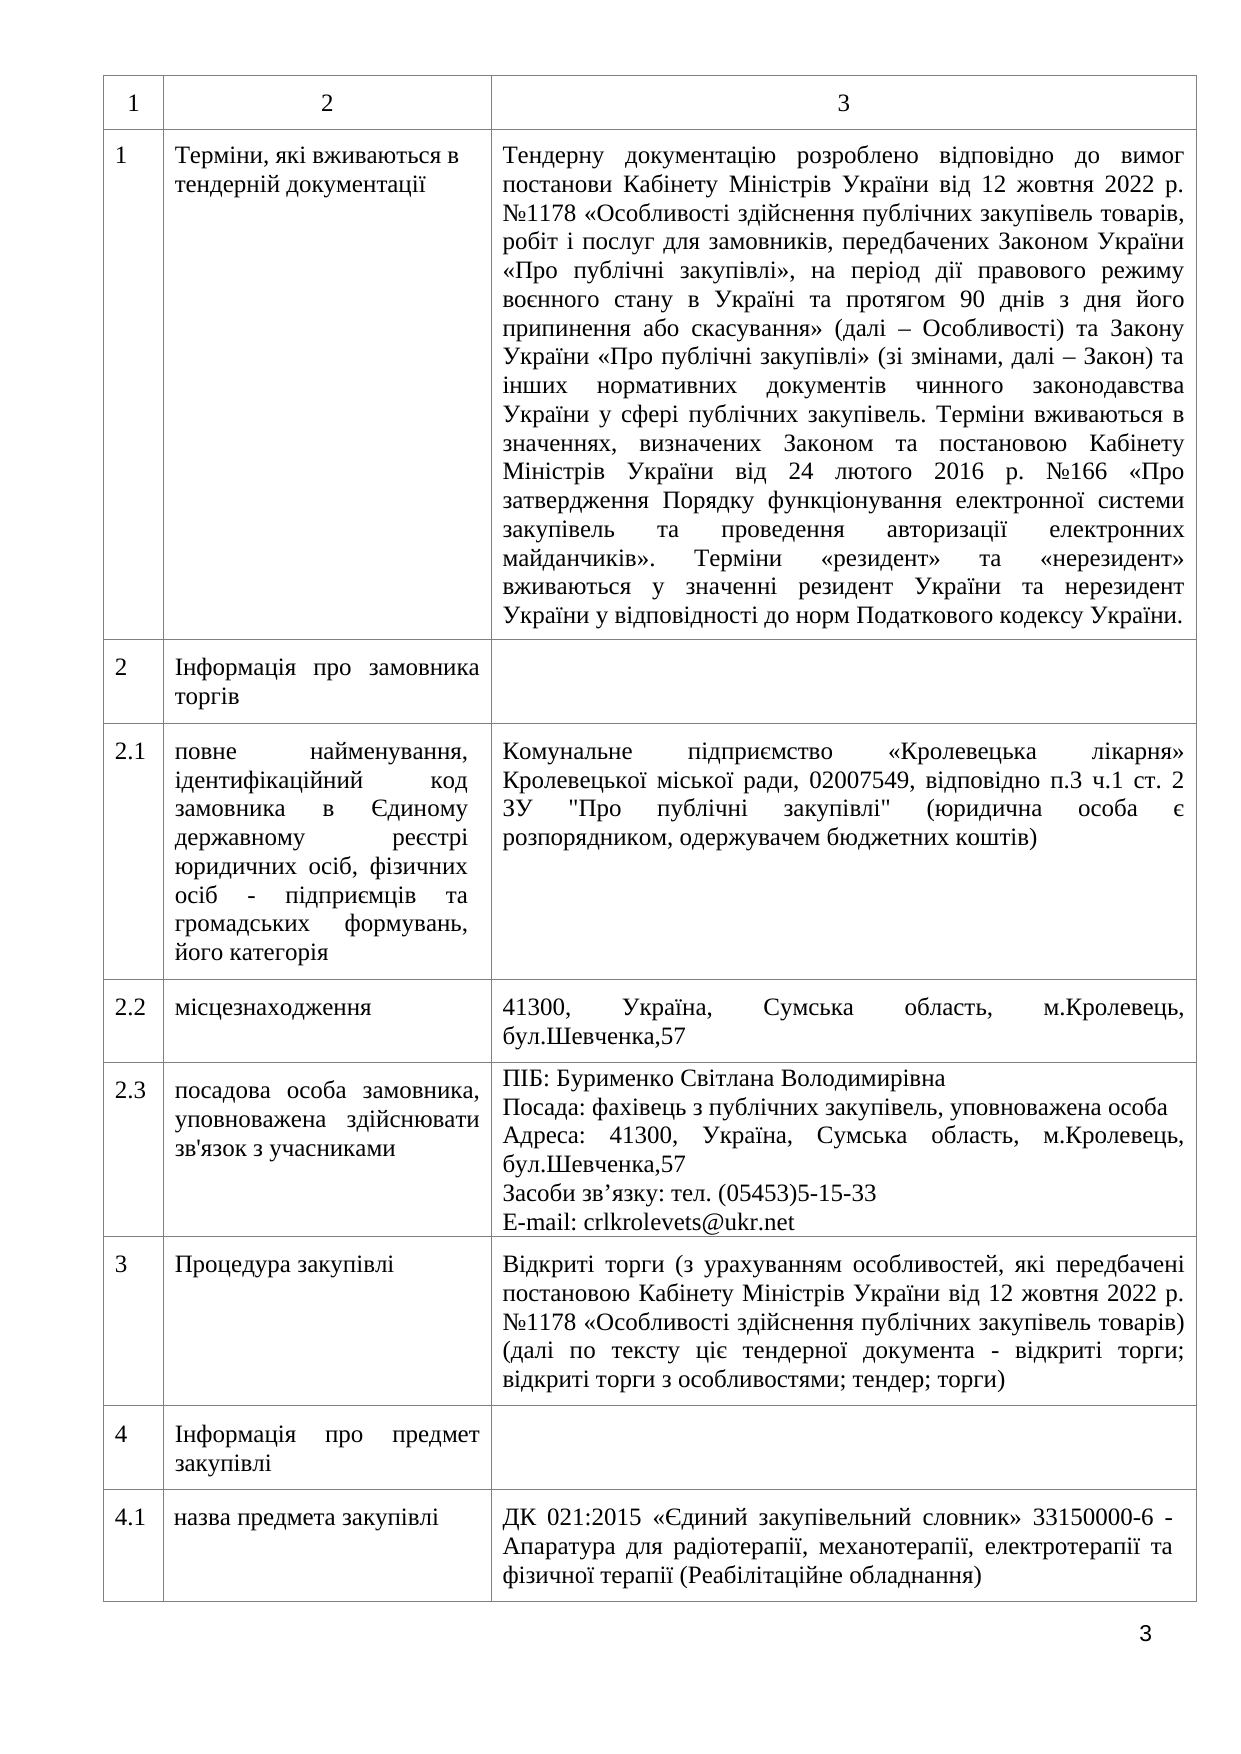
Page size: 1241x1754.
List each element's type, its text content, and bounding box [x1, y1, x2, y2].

table_cell повне найменування, ідентифікаційний код замовника в Єдиному державному реєстрі юридичних осіб, фізичних осіб - підприємців та громадських формувань, його категорія [164, 724, 491, 978]
table_cell посадова особа замовника, уповноважена здійснювати зв'язок з учасниками [164, 1063, 491, 1236]
table_cell Відкриті торги (з урахуванням особливостей, які передбачені постановою Кабінету Міністрів України від 12 жовтня 2022 р. №1178 «Особливості здійснення публічних закупівель товарів) (далі по тексту ціє тендерної документа - відкриті торги; відкриті торги з особливостями; тендер; торги) [492, 1237, 1196, 1405]
table_cell Тендерну документацію розроблено відповідно до вимог постанови Кабінету Міністрів України від 12 жовтня 2022 р. №1178 «Особливості здійснення публічних закупівель товарів, робіт і послуг для замовників, передбачених Законом України «Про публічні закупівлі», на період дії правового режиму воєнного стану в Україні та протягом 90 днів з дня його припинення або скасування» (далі – Особливості) та Закону України «Про публічні закупівлі» (зі змінами, далі – Закон) та інших нормативних документів чинного законодавства України у сфері публічних закупівель. Терміни вживаються в значеннях, визначених Законом та постановою Кабінету Міністрів України від 24 лютого 2016 р. №166 «Про затвердження Порядку функціонування електронної системи закупівель та проведення авторизації електронних майданчиків». Терміни «резидент» та «нерезидент» вживаються у значенні резидент України та нерезидент України у відповідності до норм Податкового кодексу України. [492, 130, 1196, 639]
table_cell Терміни, які вживаються в тендерній документації [164, 130, 491, 639]
table_cell [492, 1406, 1196, 1489]
table_cell 1 [104, 130, 163, 639]
table_cell 2.2 [104, 980, 163, 1062]
table_cell Процедура закупівлі [164, 1237, 491, 1405]
table_cell 2.3 [104, 1063, 163, 1236]
table_cell 2 [164, 76, 491, 129]
table_cell ДК 021:2015 «Єдиний закупівельний словник» 33150000-6 - Апаратура для радіотерапії, механотерапії, електротерапії та фізичної терапії (Реабілітаційне обладнання) [492, 1490, 1196, 1601]
table_cell 2.1 [104, 724, 163, 978]
table_cell Інформація про предмет закупівлі [164, 1406, 491, 1489]
table_cell [492, 640, 1196, 722]
table_cell 3 [492, 76, 1196, 129]
table_cell ПІБ: Бурименко Світлана Володимирівна Посада: фахівець з публічних закупівель, уповноважена особа Адреса: 41300, Україна, Сумська область, м.Кролевець, бул.Шевченка,57 Засоби зв’язку: тел. (05453)5-15-33 E-mail: crlkrolevets@ukr.net [492, 1063, 1196, 1236]
table_cell Комунальне підприємство «Кролевецька лікарня» Кролевецької міської ради, 02007549, відповідно п.3 ч.1 ст. 2 ЗУ "Про публічні закупівлі" (юридична особа є розпорядником, одержувачем бюджетних коштів) [492, 724, 1196, 978]
table_cell назва предмета закупівлі [164, 1490, 491, 1601]
table_cell 4.1 [104, 1490, 163, 1601]
table_cell 4 [104, 1406, 163, 1489]
table_cell Інформація про замовника торгів [164, 640, 491, 722]
table_cell 41300, Україна, Сумська область, м.Кролевець, бул.Шевченка,57 [492, 980, 1196, 1062]
table_cell 1 [104, 76, 163, 129]
table_cell місцезнаходження [164, 980, 491, 1062]
table_cell 3 [104, 1237, 163, 1405]
table_cell 2 [104, 640, 163, 722]
